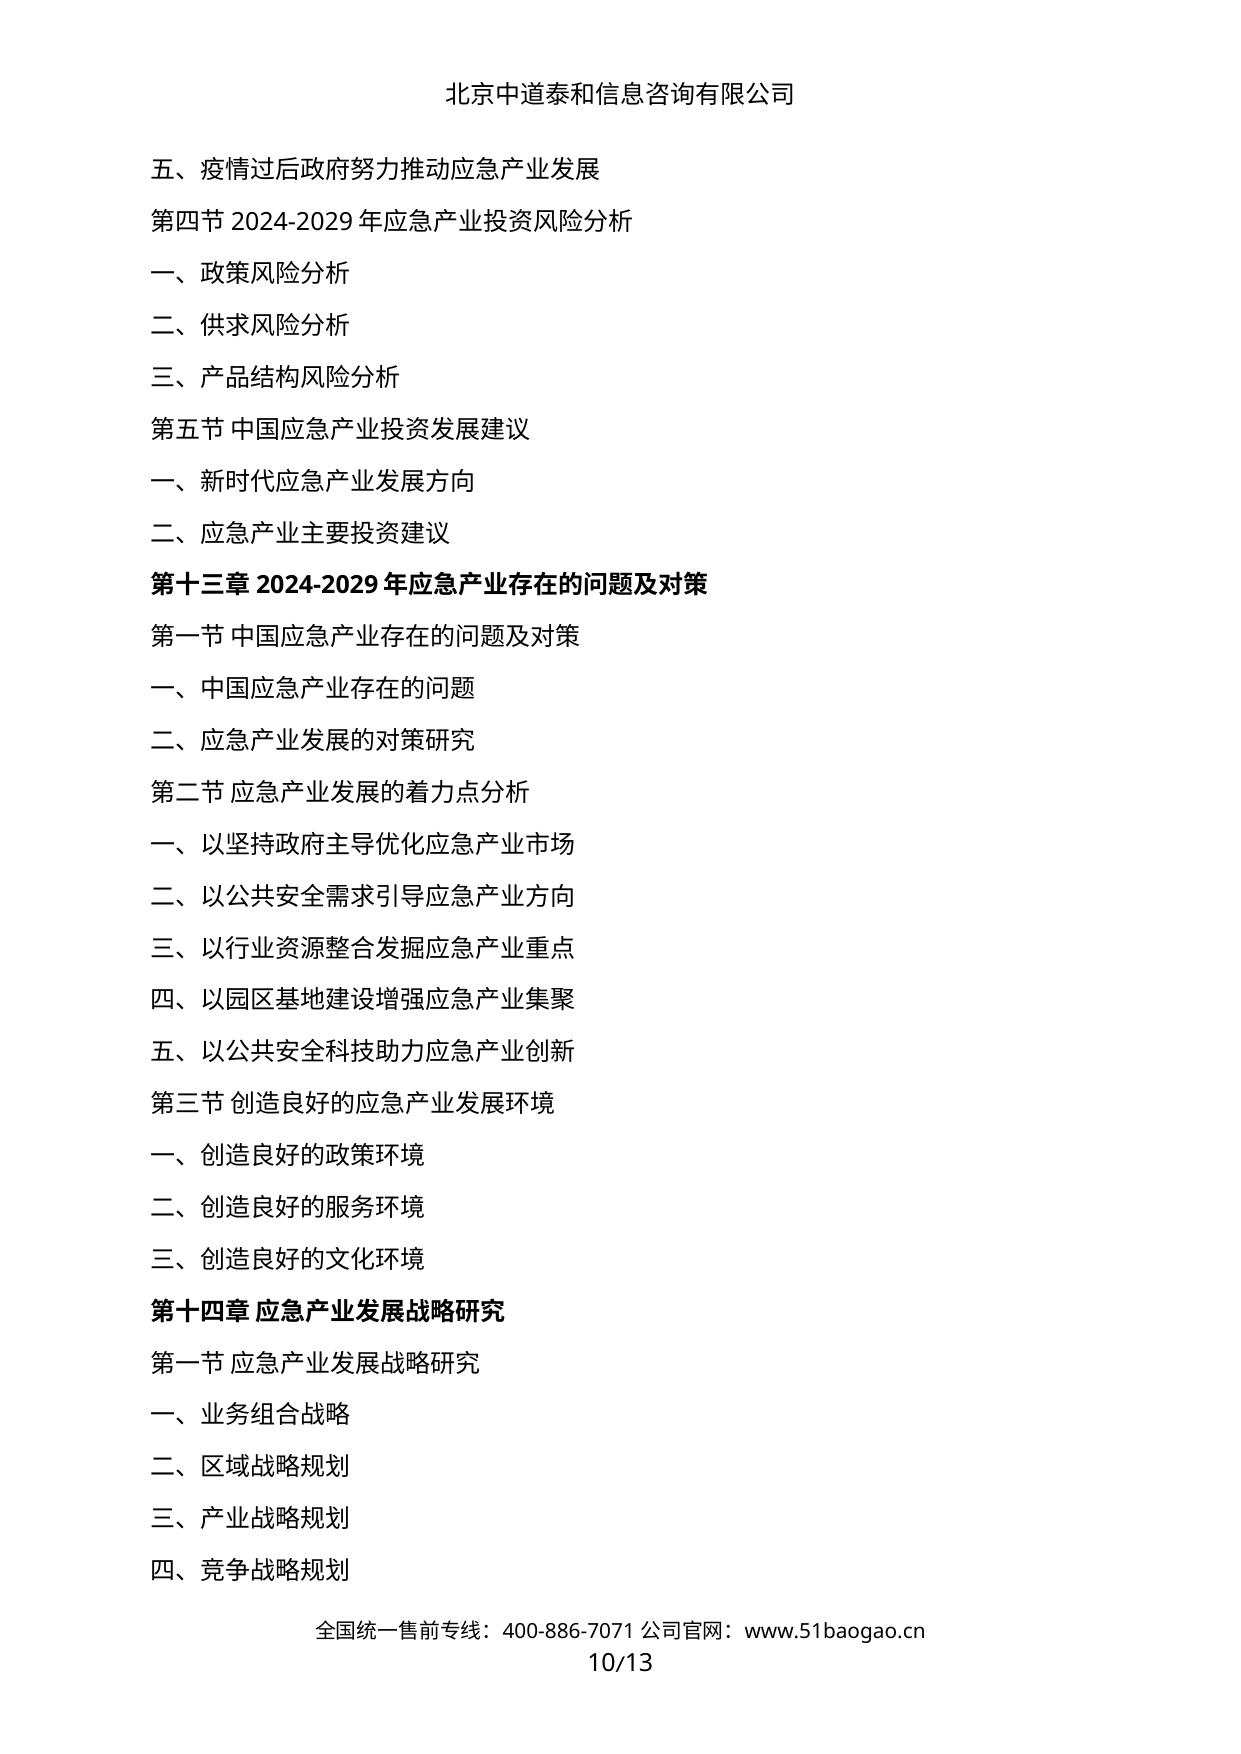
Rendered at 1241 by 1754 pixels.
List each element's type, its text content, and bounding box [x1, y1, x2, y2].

text 第一节 应急产业发展战略研究 [150, 1343, 1090, 1379]
text 一、中国应急产业存在的问题 [150, 669, 1090, 705]
text 一、业务组合战略 [150, 1395, 1090, 1431]
text 四、竞争战略规划 [150, 1551, 1090, 1587]
text 四、以园区基地建设增强应急产业集聚 [150, 980, 1090, 1016]
text 第四节 2024-2029年应急产业投资风险分析 [150, 202, 1090, 238]
text 第二节 应急产业发展的着力点分析 [150, 772, 1090, 809]
text 第一节 中国应急产业存在的问题及对策 [150, 617, 1090, 653]
text 三、创造良好的文化环境 [150, 1239, 1090, 1276]
text 一、新时代应急产业发展方向 [150, 461, 1090, 497]
text 五、疫情过后政府努力推动应急产业发展 [150, 150, 1090, 186]
text 五、以公共安全科技助力应急产业创新 [150, 1032, 1090, 1068]
text 第三节 创造良好的应急产业发展环境 [150, 1084, 1090, 1120]
text 第五节 中国应急产业投资发展建议 [150, 409, 1090, 446]
text 一、创造良好的政策环境 [150, 1136, 1090, 1172]
text 二、应急产业发展的对策研究 [150, 721, 1090, 757]
text 三、产业战略规划 [150, 1499, 1090, 1535]
text 二、区域战略规划 [150, 1447, 1090, 1483]
text 二、以公共安全需求引导应急产业方向 [150, 876, 1090, 912]
text 第十四章 应急产业发展战略研究 [150, 1291, 1090, 1327]
text 第十三章 2024-2029年应急产业存在的问题及对策 [150, 565, 1090, 601]
text 二、供求风险分析 [150, 306, 1090, 342]
text 一、政策风险分析 [150, 254, 1090, 290]
text 二、应急产业主要投资建议 [150, 513, 1090, 549]
text 一、以坚持政府主导优化应急产业市场 [150, 824, 1090, 861]
text 三、以行业资源整合发掘应急产业重点 [150, 928, 1090, 964]
text 三、产品结构风险分析 [150, 357, 1090, 394]
text 二、创造良好的服务环境 [150, 1187, 1090, 1224]
